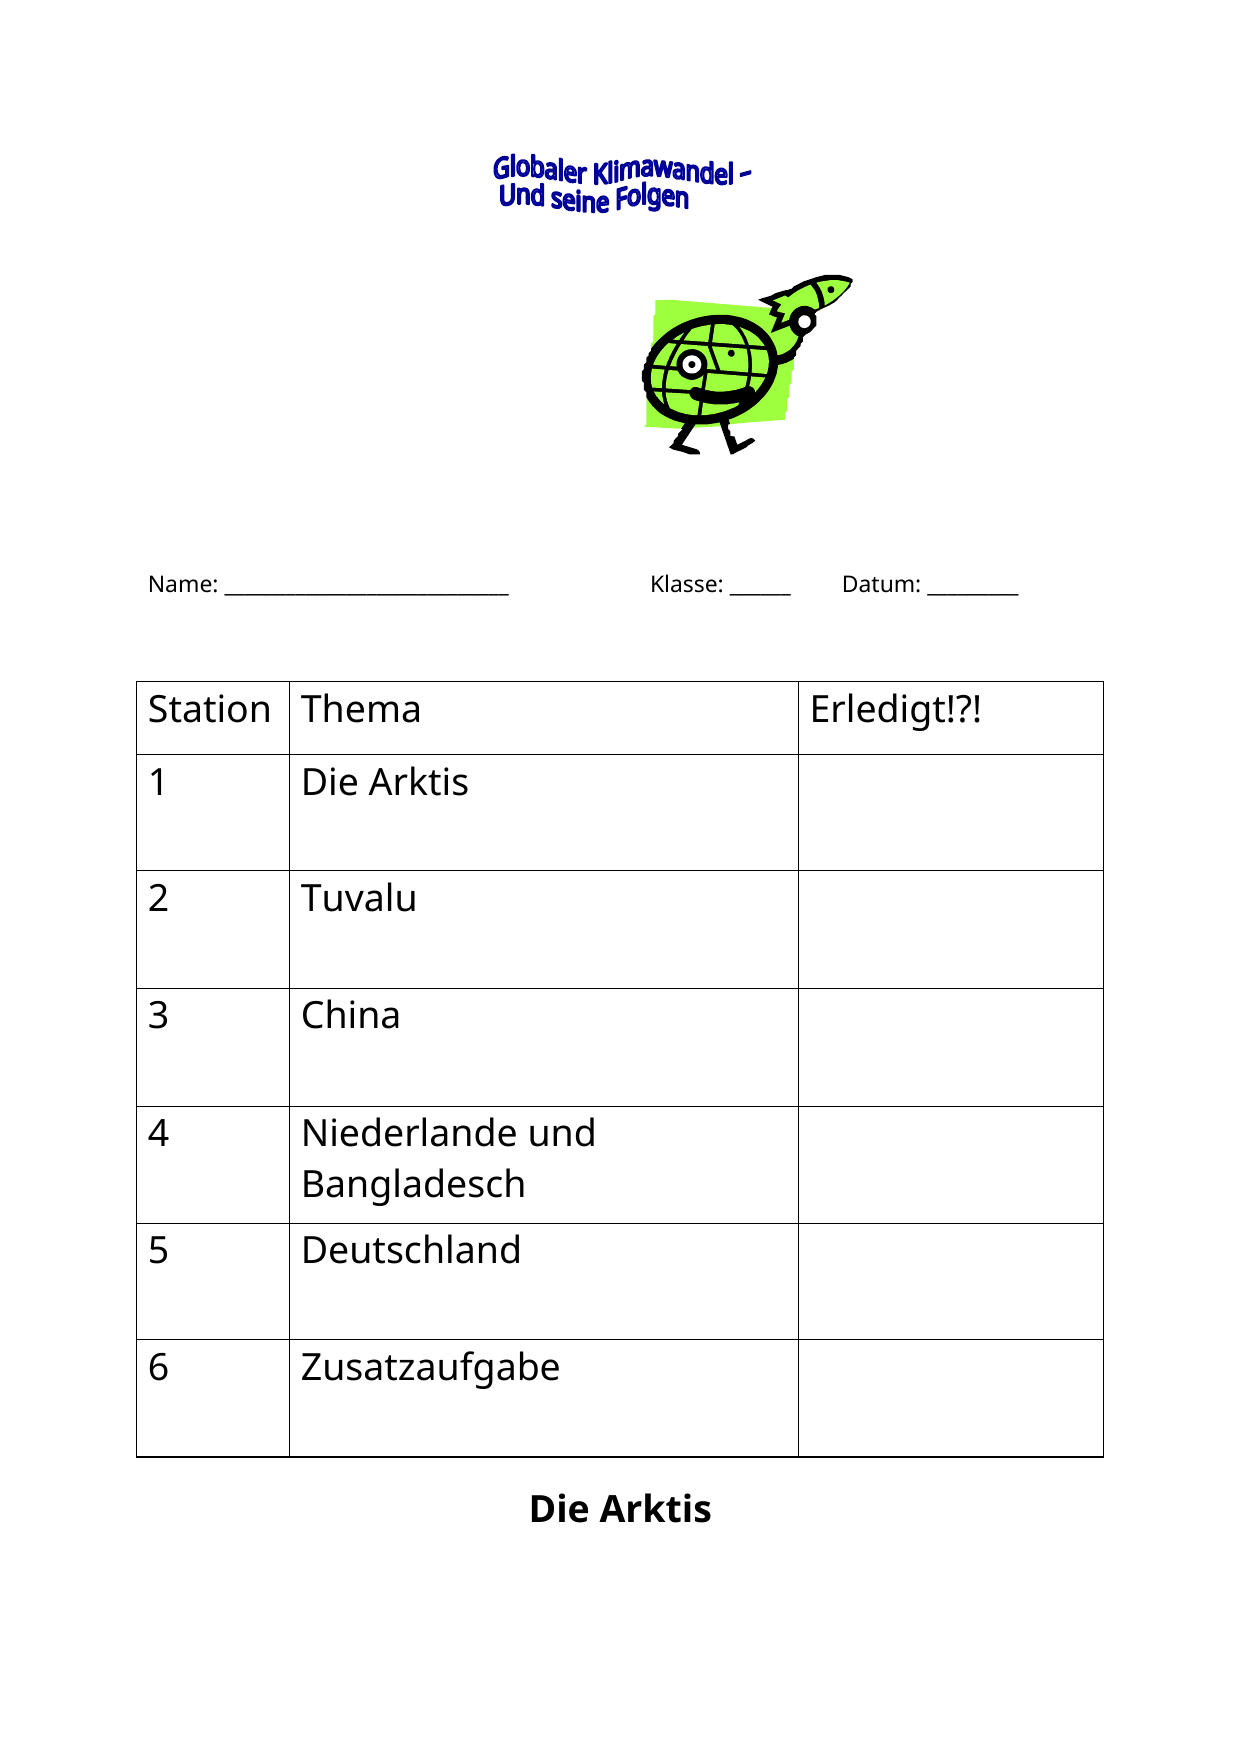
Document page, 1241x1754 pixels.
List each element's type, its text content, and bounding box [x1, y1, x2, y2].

table_cell 6 [137, 1340, 289, 1456]
subtitle Die Arktis [148, 1482, 1093, 1533]
table_cell [799, 1340, 1103, 1456]
table_cell 5 [137, 1224, 289, 1339]
text Name: ____________________________ Klasse: ______ Datum: _________ [148, 568, 1093, 599]
table_cell Die Arktis [290, 755, 798, 870]
table_cell [799, 1224, 1103, 1339]
table_cell 3 [137, 989, 289, 1106]
table_cell [799, 871, 1103, 988]
table_cell Deutschland [290, 1224, 798, 1339]
table_cell [799, 989, 1103, 1106]
table_cell 2 [137, 871, 289, 988]
table_cell [799, 755, 1103, 870]
table_cell 1 [137, 755, 289, 870]
table_header Erledigt!?! [799, 682, 1103, 754]
table_header Thema [290, 682, 798, 754]
table_cell Zusatzaufgabe [290, 1340, 798, 1456]
table_cell Tuvalu [290, 871, 798, 988]
table_cell China [290, 989, 798, 1106]
table_cell [799, 1107, 1103, 1222]
table_cell Niederlande und Bangladesch [290, 1107, 798, 1222]
table_cell 4 [137, 1107, 289, 1222]
table_header Station [137, 682, 289, 754]
